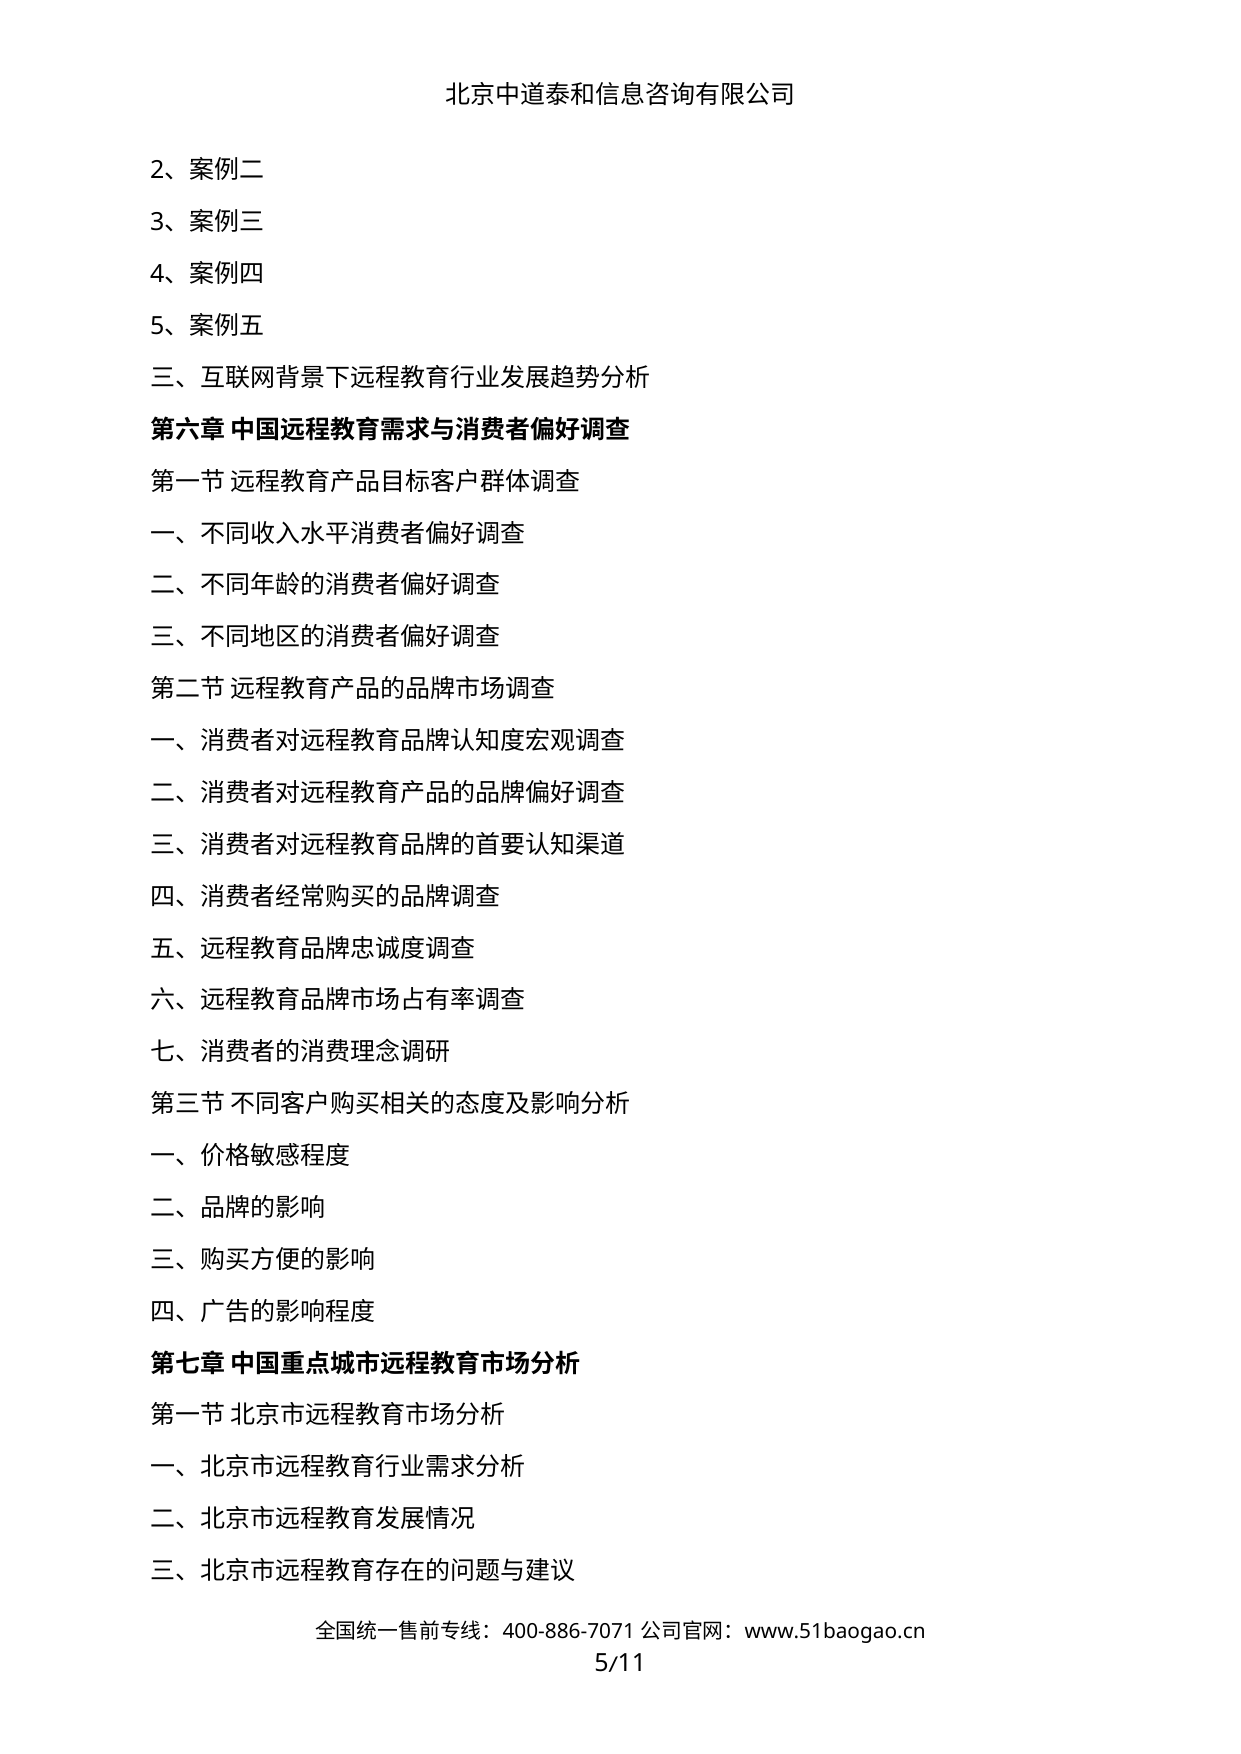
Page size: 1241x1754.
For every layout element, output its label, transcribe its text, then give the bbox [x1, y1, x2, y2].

text 四、广告的影响程度 [150, 1291, 1090, 1327]
text 三、不同地区的消费者偏好调查 [150, 617, 1090, 653]
text 第三节 不同客户购买相关的态度及影响分析 [150, 1084, 1090, 1120]
text 4、案例四 [150, 254, 1090, 290]
text 第二节 远程教育产品的品牌市场调查 [150, 669, 1090, 705]
text 三、购买方便的影响 [150, 1239, 1090, 1276]
text 二、不同年龄的消费者偏好调查 [150, 565, 1090, 601]
text 第一节 北京市远程教育市场分析 [150, 1395, 1090, 1431]
text 一、消费者对远程教育品牌认知度宏观调查 [150, 721, 1090, 757]
text 第七章 中国重点城市远程教育市场分析 [150, 1343, 1090, 1379]
text 第一节 远程教育产品目标客户群体调查 [150, 461, 1090, 497]
text 2、案例二 [150, 150, 1090, 186]
text 三、北京市远程教育存在的问题与建议 [150, 1551, 1090, 1587]
text 一、北京市远程教育行业需求分析 [150, 1447, 1090, 1483]
text 第六章 中国远程教育需求与消费者偏好调查 [150, 409, 1090, 446]
text 四、消费者经常购买的品牌调查 [150, 876, 1090, 912]
text 二、消费者对远程教育产品的品牌偏好调查 [150, 772, 1090, 809]
text 三、消费者对远程教育品牌的首要认知渠道 [150, 824, 1090, 861]
text 二、北京市远程教育发展情况 [150, 1499, 1090, 1535]
text 五、远程教育品牌忠诚度调查 [150, 928, 1090, 964]
text 3、案例三 [150, 202, 1090, 238]
text 三、互联网背景下远程教育行业发展趋势分析 [150, 357, 1090, 394]
text 七、消费者的消费理念调研 [150, 1032, 1090, 1068]
text 一、价格敏感程度 [150, 1136, 1090, 1172]
text 一、不同收入水平消费者偏好调查 [150, 513, 1090, 549]
text 六、远程教育品牌市场占有率调查 [150, 980, 1090, 1016]
text 二、品牌的影响 [150, 1187, 1090, 1224]
text 5、案例五 [150, 306, 1090, 342]
